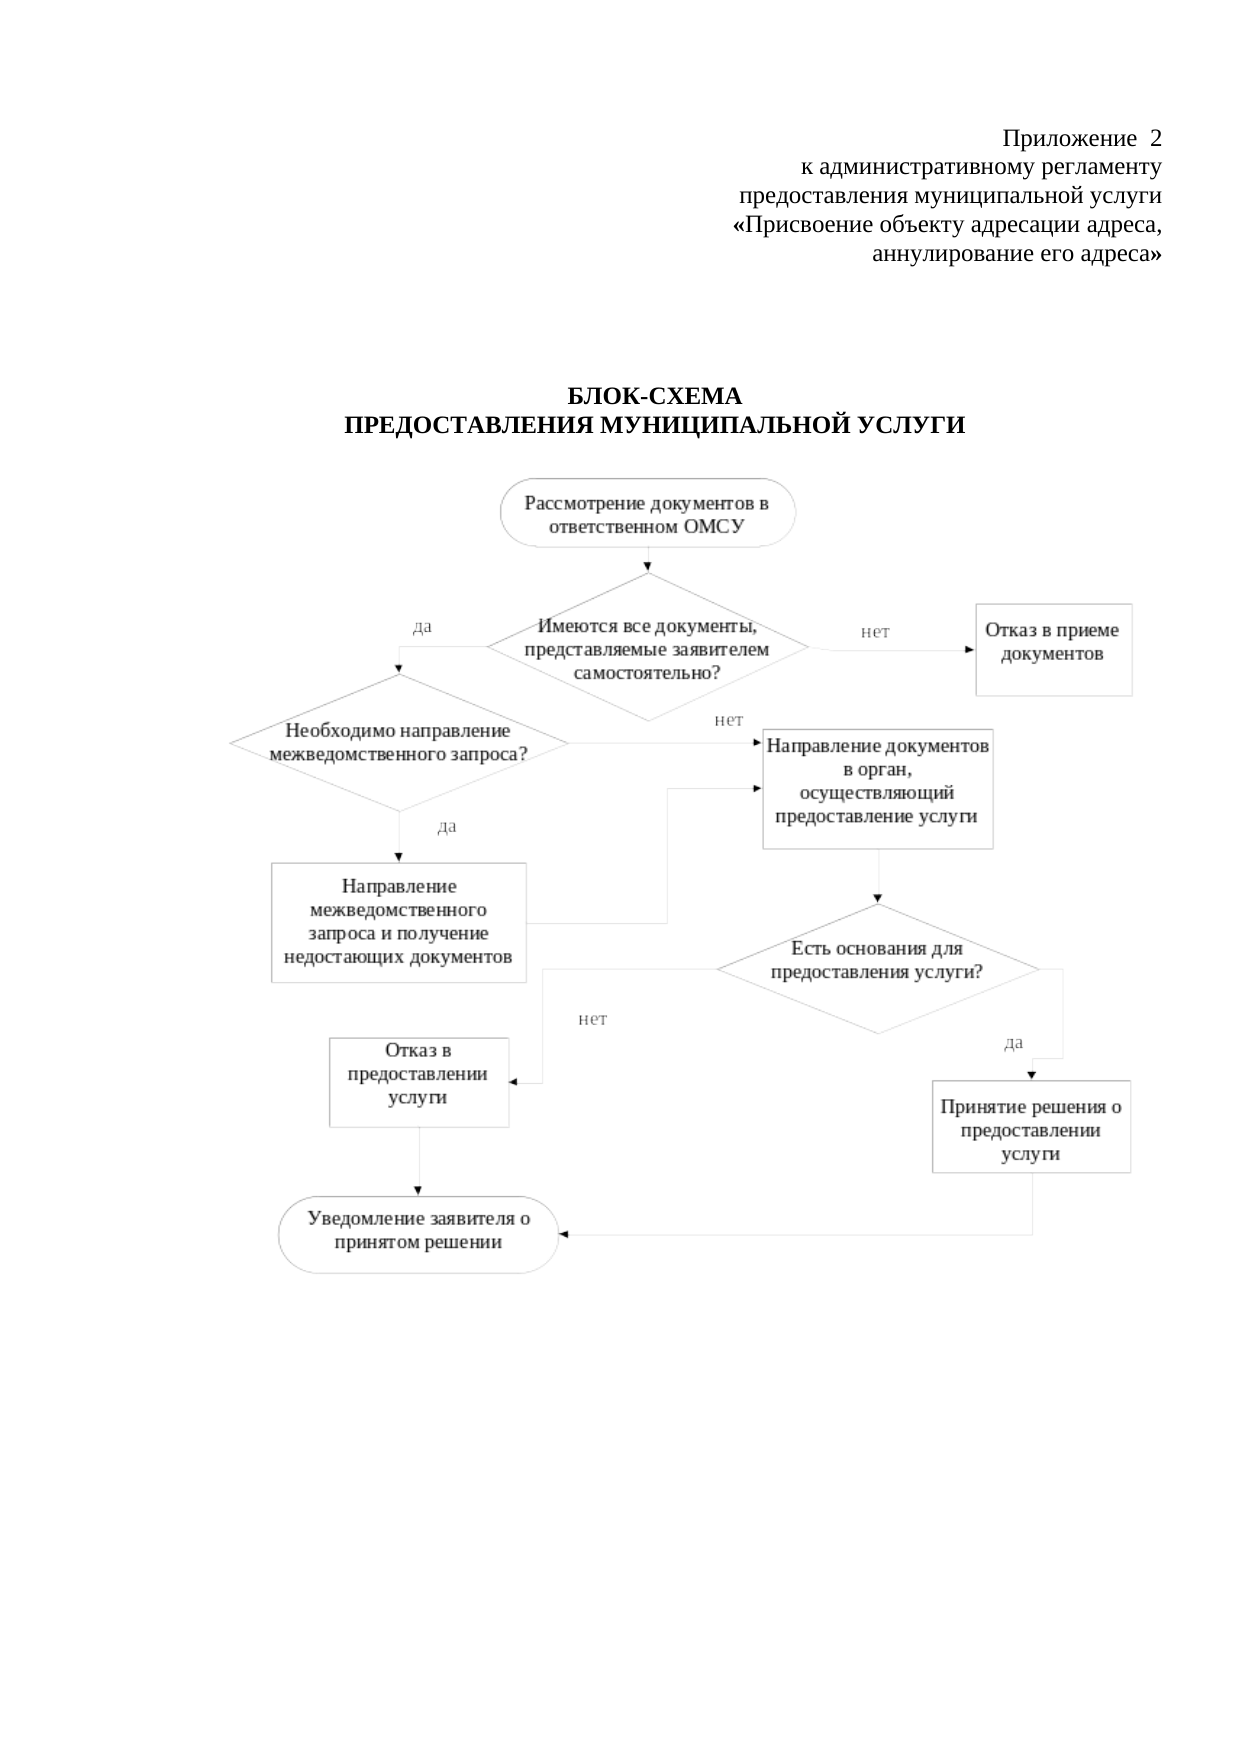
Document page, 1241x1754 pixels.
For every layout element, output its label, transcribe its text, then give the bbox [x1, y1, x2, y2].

title БЛОК-СХЕМА [148, 381, 1162, 410]
text предоставления муниципальной услуги [148, 180, 1162, 209]
text к административному регламенту [148, 151, 1162, 180]
text аннулирование его адреса» [148, 238, 1162, 266]
title ПРЕДОСТАВЛЕНИЯ МУНИЦИПАЛЬНОЙ УСЛУГИ [148, 410, 1162, 439]
text Приложение 2 [148, 123, 1162, 151]
text «Присвоение объекту адресации адреса, [148, 209, 1162, 238]
